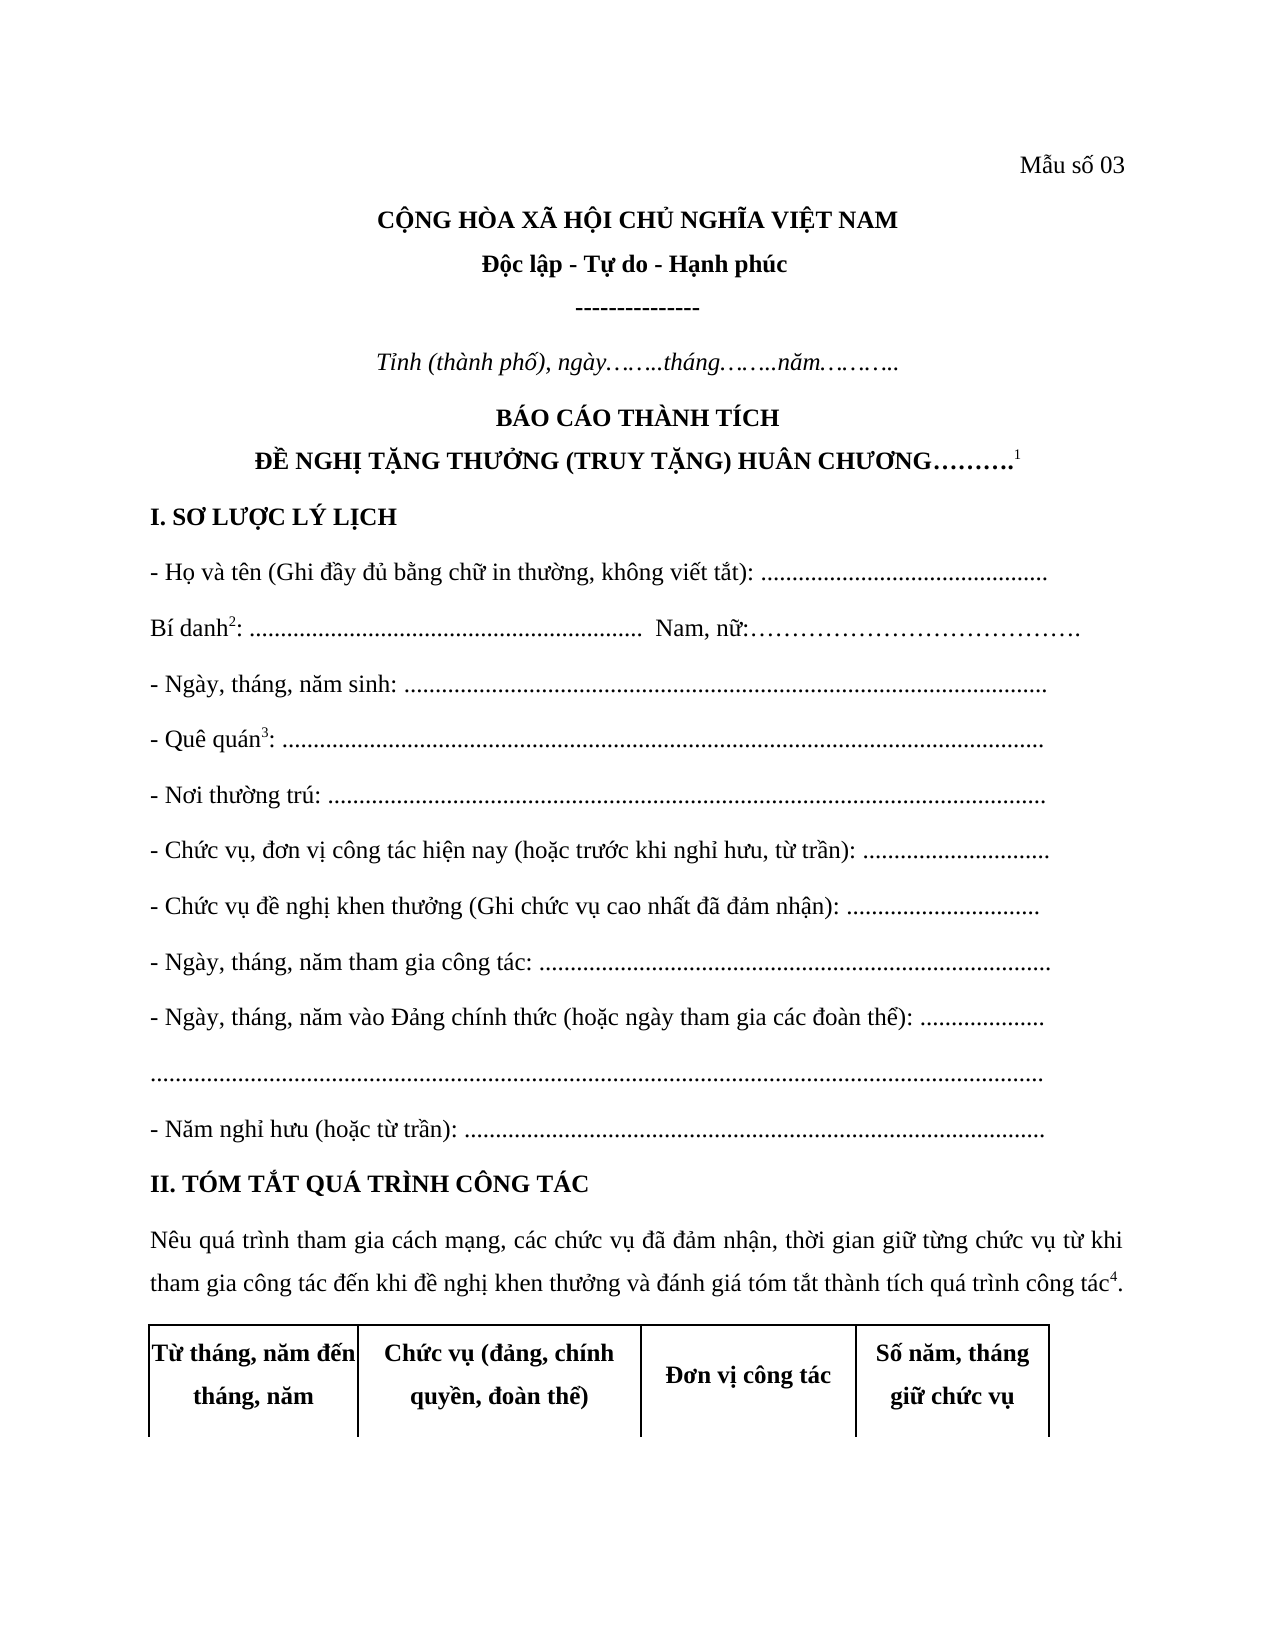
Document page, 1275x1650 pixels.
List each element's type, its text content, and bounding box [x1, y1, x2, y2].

text ............................................................................................................................................... [150, 1058, 1125, 1087]
text Nêu quá trình tham gia cách mạng, các chức vụ đã đảm nhận, thời gian giữ từng chức vụ từ khi tham gia công tác đến khi đề nghị khen thưởng và đánh giá tóm tắt thành tích quá trình công tác4. [150, 1225, 1125, 1297]
text Bí danh2: ............................................................... Nam, nữ:…………………………………. [150, 613, 1125, 642]
table_header Đơn vị công tác [642, 1326, 855, 1437]
text II. TÓM TẮT QUÁ TRÌNH CÔNG TÁC [150, 1169, 1125, 1198]
text I. SƠ LƯỢC LÝ LỊCH [150, 502, 1125, 531]
text Tỉnh (thành phố), ngày……..tháng……..năm……….. [150, 347, 1125, 376]
text - Họ và tên (Ghi đầy đủ bằng chữ in thường, không viết tắt): .............................................. [150, 557, 1125, 586]
text - Quê quán3: .......................................................................................................................... [150, 724, 1125, 753]
text - Ngày, tháng, năm vào Đảng chính thức (hoặc ngày tham gia các đoàn thể): .................... [150, 1002, 1125, 1031]
table_header Chức vụ (đảng, chính quyền, đoàn thể) [359, 1326, 640, 1437]
table_header Từ tháng, năm đến tháng, năm [150, 1326, 357, 1437]
text - Nơi thường trú: ................................................................................................................... [150, 780, 1125, 809]
text - Ngày, tháng, năm tham gia công tác: .................................................................................. [150, 947, 1125, 976]
text CỘNG HÒA XÃ HỘI CHỦ NGHĨA VIỆT NAM Độc lập - Tự do - Hạnh phúc --------------- [150, 206, 1125, 321]
table_header Số năm, tháng giữ chức vụ [857, 1326, 1048, 1437]
text - Chức vụ, đơn vị công tác hiện nay (hoặc trước khi nghỉ hưu, từ trần): .............................. [150, 836, 1125, 864]
text BÁO CÁO THÀNH TÍCH ĐỀ NGHỊ TẶNG THƯỞNG (TRUY TẶNG) HUÂN CHƯƠNG……….1 [150, 403, 1125, 475]
text Mẫu số 03 [150, 150, 1125, 179]
text - Năm nghỉ hưu (hoặc từ trần): ............................................................................................. [150, 1114, 1125, 1142]
text - Ngày, tháng, năm sinh: ....................................................................................................... [150, 669, 1125, 697]
text - Chức vụ đề nghị khen thưởng (Ghi chức vụ cao nhất đã đảm nhận): ............................... [150, 891, 1125, 920]
